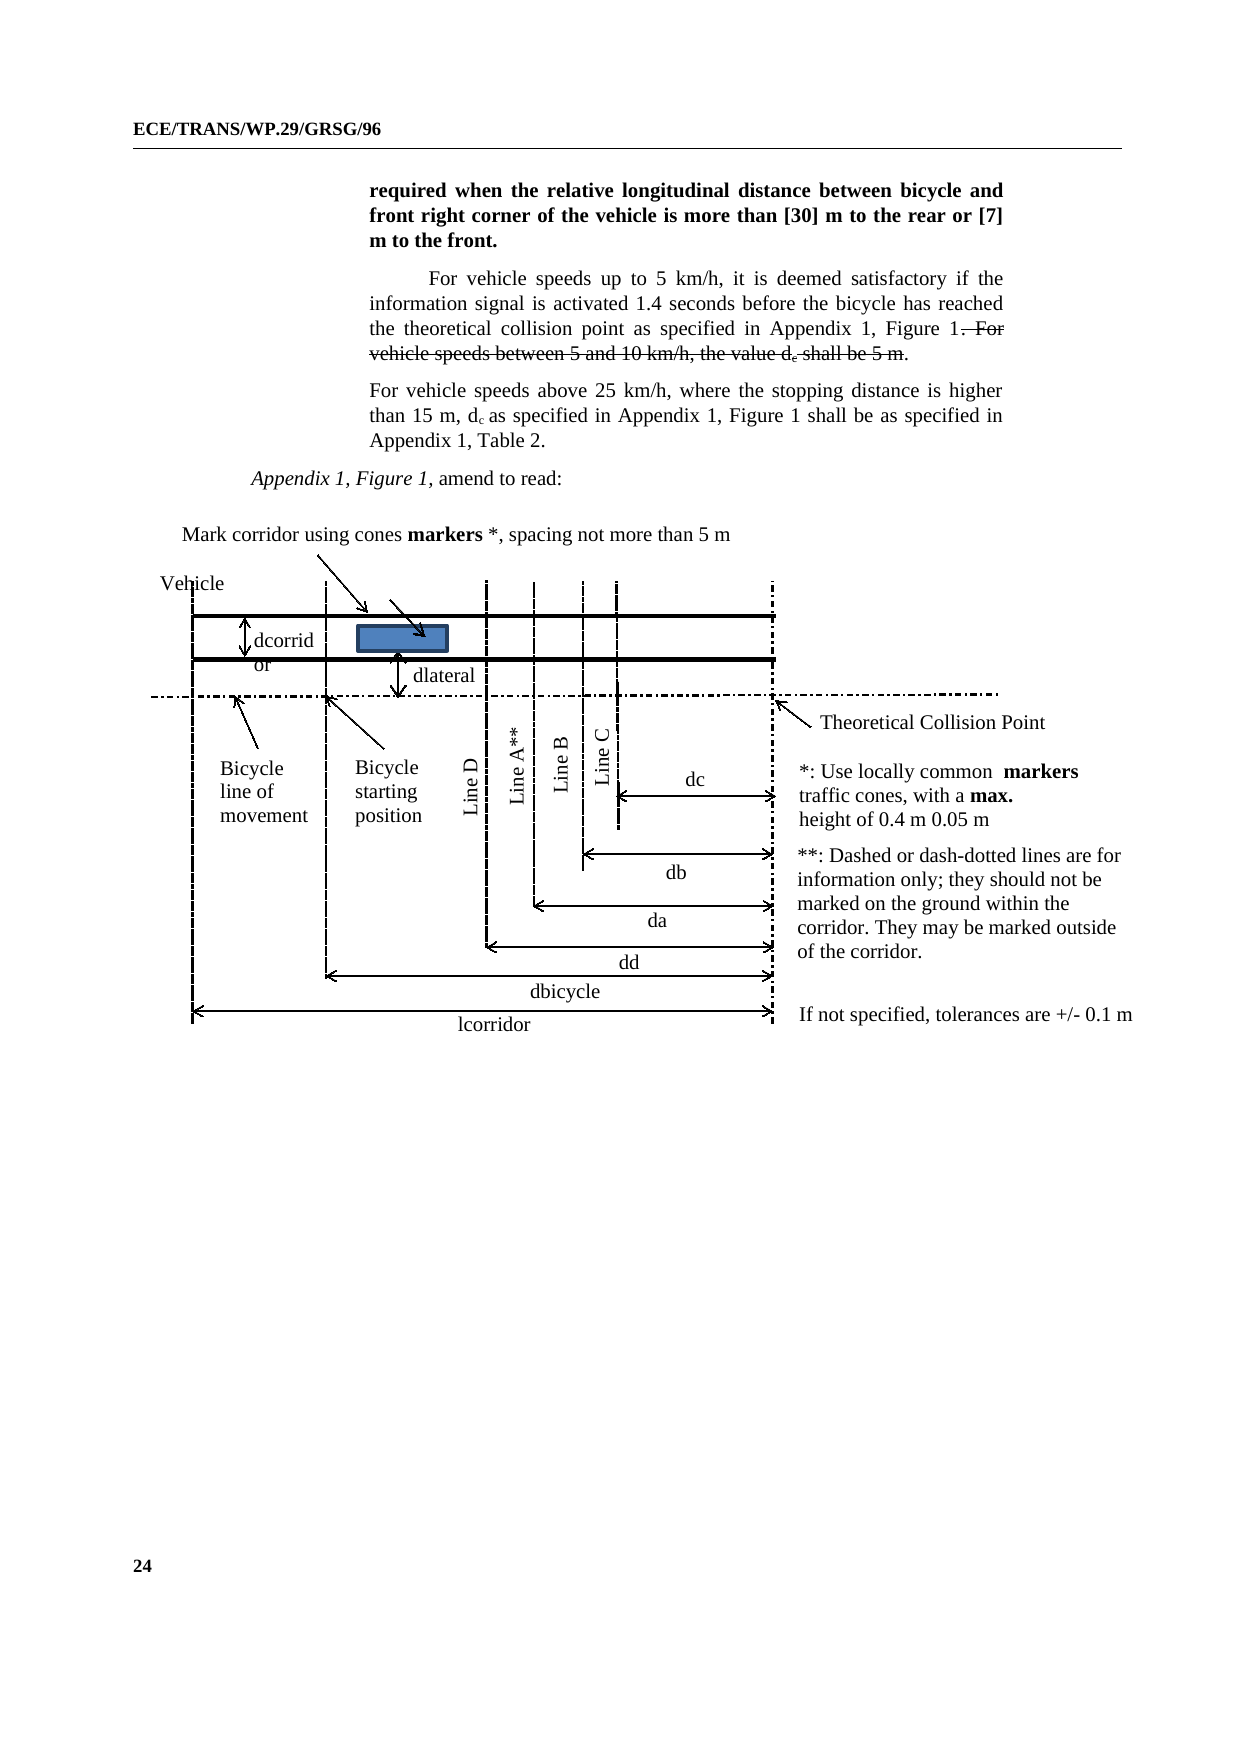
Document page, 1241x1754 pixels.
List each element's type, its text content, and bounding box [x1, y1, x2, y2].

text Appendix 1, Figure 1, amend to read: [251, 465, 1004, 490]
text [251, 177, 1004, 252]
text For vehicle speeds up to 5 km/h, it is deemed satisfactory if the information signal is activated 1.4 seconds before the bicycle has reached the theoretical collision point as specified in Appendix 1, Figure 1. For vehicle speeds between 5 and 10 km/h, the value dc shall be 5 m. [369, 265, 1004, 365]
text For vehicle speeds above 25 km/h, where the stopping distance is higher than 15 m, dc as specified in Appendix 1, Figure 1 shall be as specified in Appendix 1, Table 2. [369, 377, 1004, 452]
